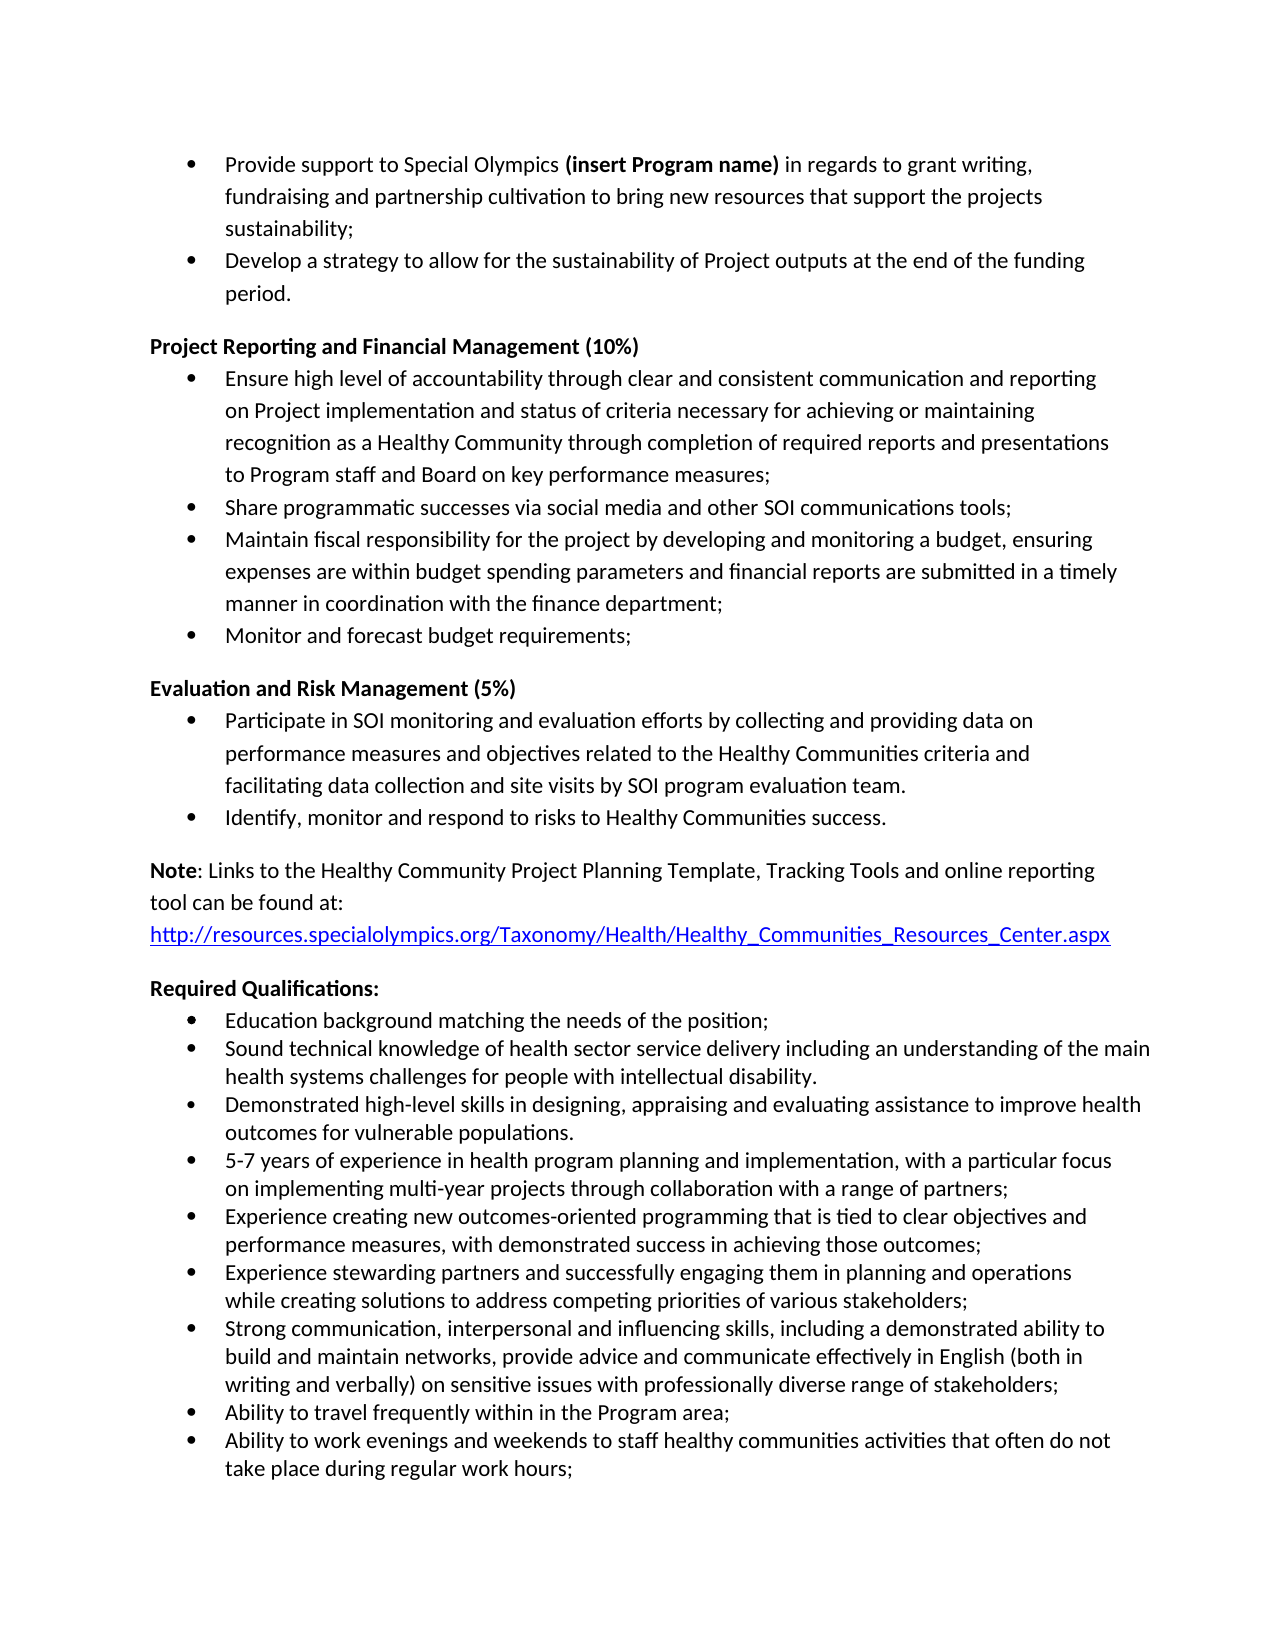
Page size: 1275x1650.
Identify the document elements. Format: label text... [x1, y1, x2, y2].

list Ability to work evenings and weekends to staff healthy communities activities that often do not take place during regular work hours; [187, 1426, 1125, 1482]
list Education background matching the needs of the position; [187, 1006, 1162, 1034]
list 5-7 years of experience in health program planning and implementation, with a particular focus on implementing multi-year projects through collaboration with a range of partners; [187, 1146, 1125, 1202]
list Experience creating new outcomes-oriented programming that is tied to clear objectives and performance measures, with demonstrated success in achieving those outcomes; [187, 1202, 1125, 1258]
text Evaluation and Risk Management (5%) [150, 674, 1125, 702]
list Strong communication, interpersonal and influencing skills, including a demonstrated ability to build and maintain networks, provide advice and communicate effectively in English (both in writing and verbally) on sensitive issues with professionally diverse range of stakeholders; [187, 1314, 1125, 1398]
list Demonstrated high-level skills in designing, appraising and evaluating assistance to improve health outcomes for vulnerable populations. [150, 1090, 1125, 1146]
text Project Reporting and Financial Management (10%) [150, 332, 1125, 360]
text Required Qualifications: [150, 974, 1125, 1002]
list Monitor and forecast budget requirements; [187, 621, 1125, 649]
list Ability to travel frequently within in the Program area; [187, 1398, 1125, 1426]
list Sound technical knowledge of health sector service delivery including an understanding of the main health systems challenges for people with intellectual disability. [150, 1034, 1125, 1090]
list Share programmatic successes via social media and other SOI communications tools; [187, 493, 1125, 521]
list Participate in SOI monitoring and evaluation efforts by collecting and providing data on performance measures and objectives related to the Healthy Communities criteria and facilitating data collection and site visits by SOI program evaluation team. [187, 707, 1125, 799]
text Note: Links to the Healthy Community Project Planning Template, Tracking Tools and online reporting tool can be found at: http://resources.specialolympics.org/Taxonomy/Health/Healthy_Communities_Resources_Center.aspx [150, 856, 1125, 949]
list Ensure high level of accountability through clear and consistent communication and reporting on Project implementation and status of criteria necessary for achieving or maintaining recognition as a Healthy Community through completion of required reports and presentations to Program staff and Board on key performance measures; [187, 364, 1125, 488]
list Identify, monitor and respond to risks to Healthy Communities success. [187, 803, 1125, 831]
list Experience stewarding partners and successfully engaging them in planning and operations while creating solutions to address competing priorities of various stakeholders; [187, 1258, 1125, 1314]
list Provide support to Special Olympics (insert Program name) in regards to grant writing, fundraising and partnership cultivation to bring new resources that support the projects sustainability; [187, 150, 1125, 242]
list Maintain fiscal responsibility for the project by developing and monitoring a budget, ensuring expenses are within budget spending parameters and financial reports are submitted in a timely manner in coordination with the finance department; [187, 525, 1125, 617]
list Develop a strategy to allow for the sustainability of Project outputs at the end of the funding period. [187, 247, 1125, 307]
